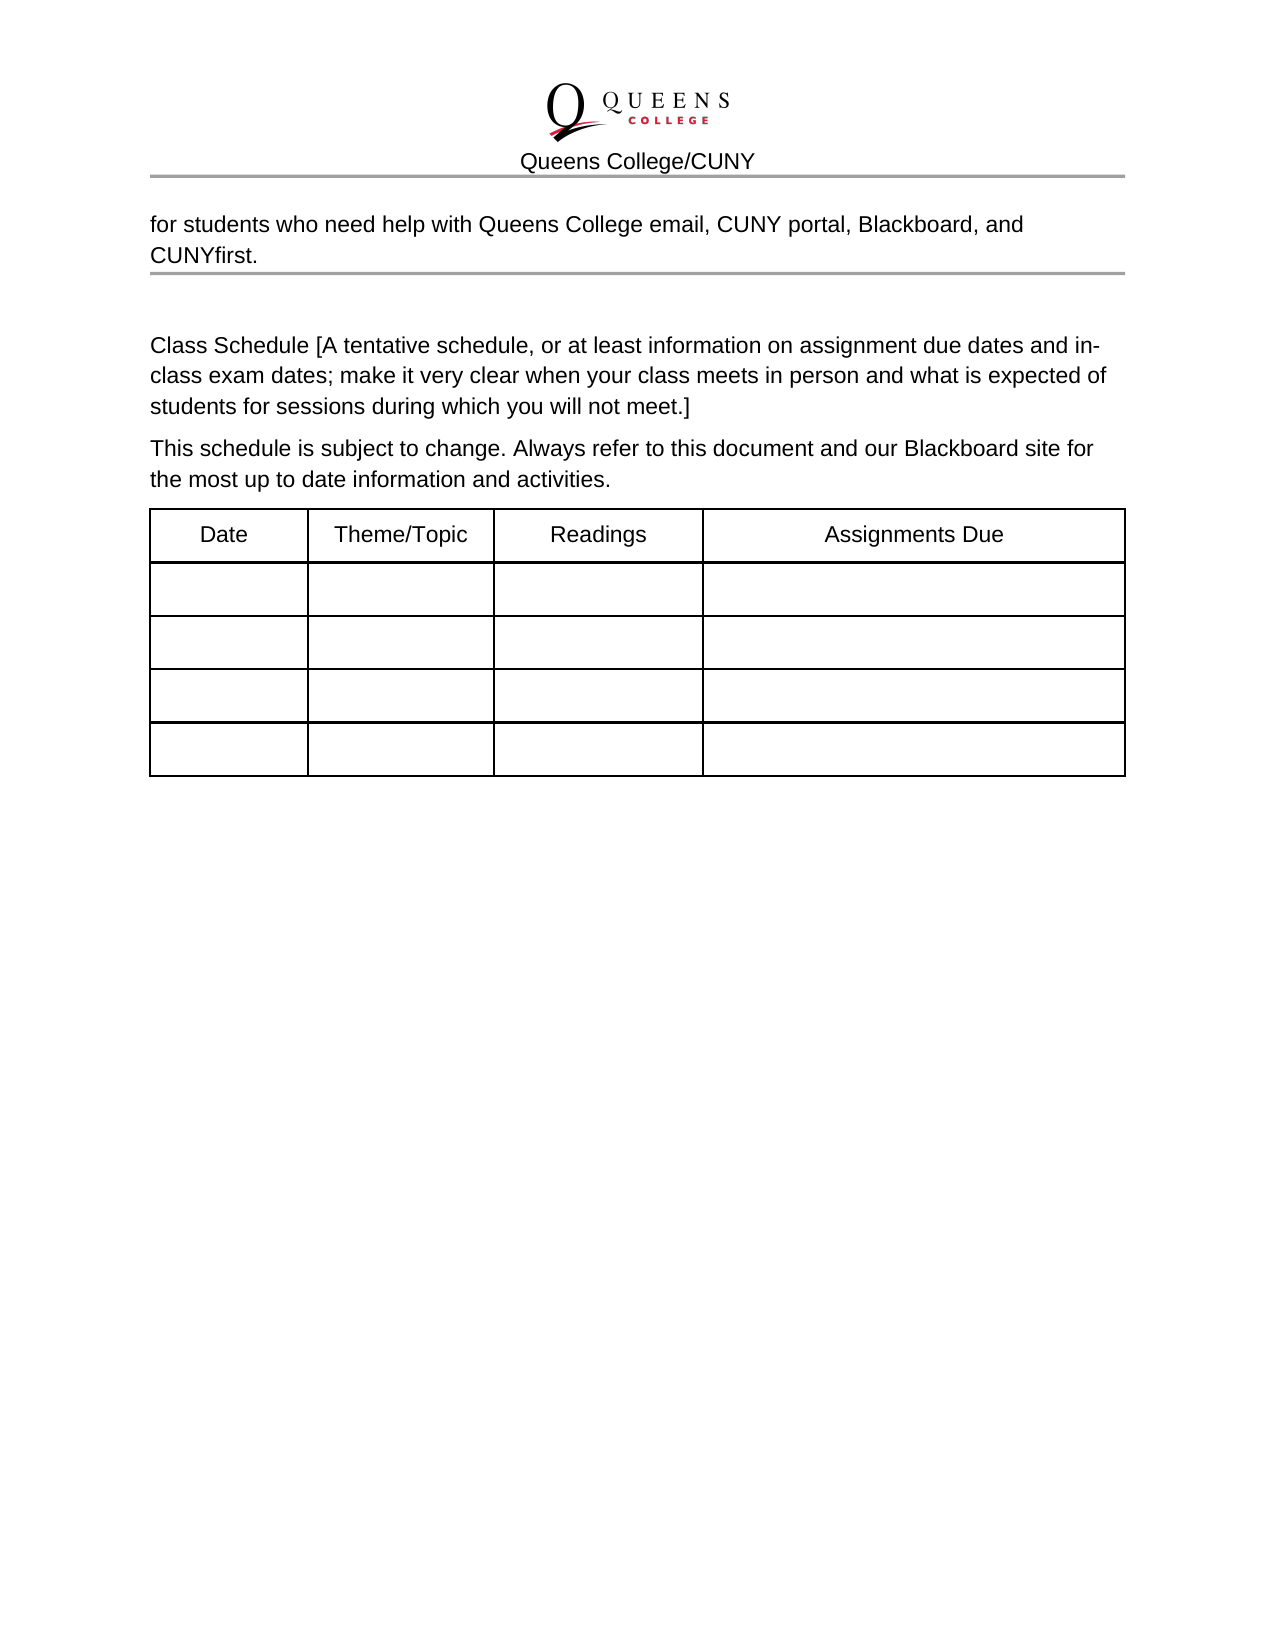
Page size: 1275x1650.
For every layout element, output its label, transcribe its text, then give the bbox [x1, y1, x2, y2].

table_header Readings [495, 510, 702, 561]
table_cell [704, 670, 1124, 721]
table_cell [309, 617, 493, 668]
table_cell [309, 670, 493, 721]
text Class Schedule [A tentative schedule, or at least information on assignment due dates and in-class exam dates; make it very clear when your class meets in person and what is expected of students for sessions during which you will not meet.] [150, 332, 1125, 419]
table_cell [309, 564, 493, 615]
picture [532, 75, 743, 149]
table_cell [151, 564, 307, 615]
table_cell [704, 617, 1124, 668]
table_cell [495, 617, 702, 668]
table_cell [151, 724, 307, 775]
table_cell [151, 670, 307, 721]
table_cell [495, 724, 702, 775]
table_cell [495, 564, 702, 615]
table_cell [495, 670, 702, 721]
table_cell [309, 724, 493, 775]
table_cell [704, 564, 1124, 615]
table_header Date [151, 510, 307, 561]
table_cell [151, 617, 307, 668]
text This schedule is subject to change. Always refer to this document and our Blackboard site for the most up to date information and activities. [150, 435, 1125, 492]
table_header Theme/Topic [309, 510, 493, 561]
table_cell [704, 724, 1124, 775]
table_header Assignments Due [704, 510, 1124, 561]
